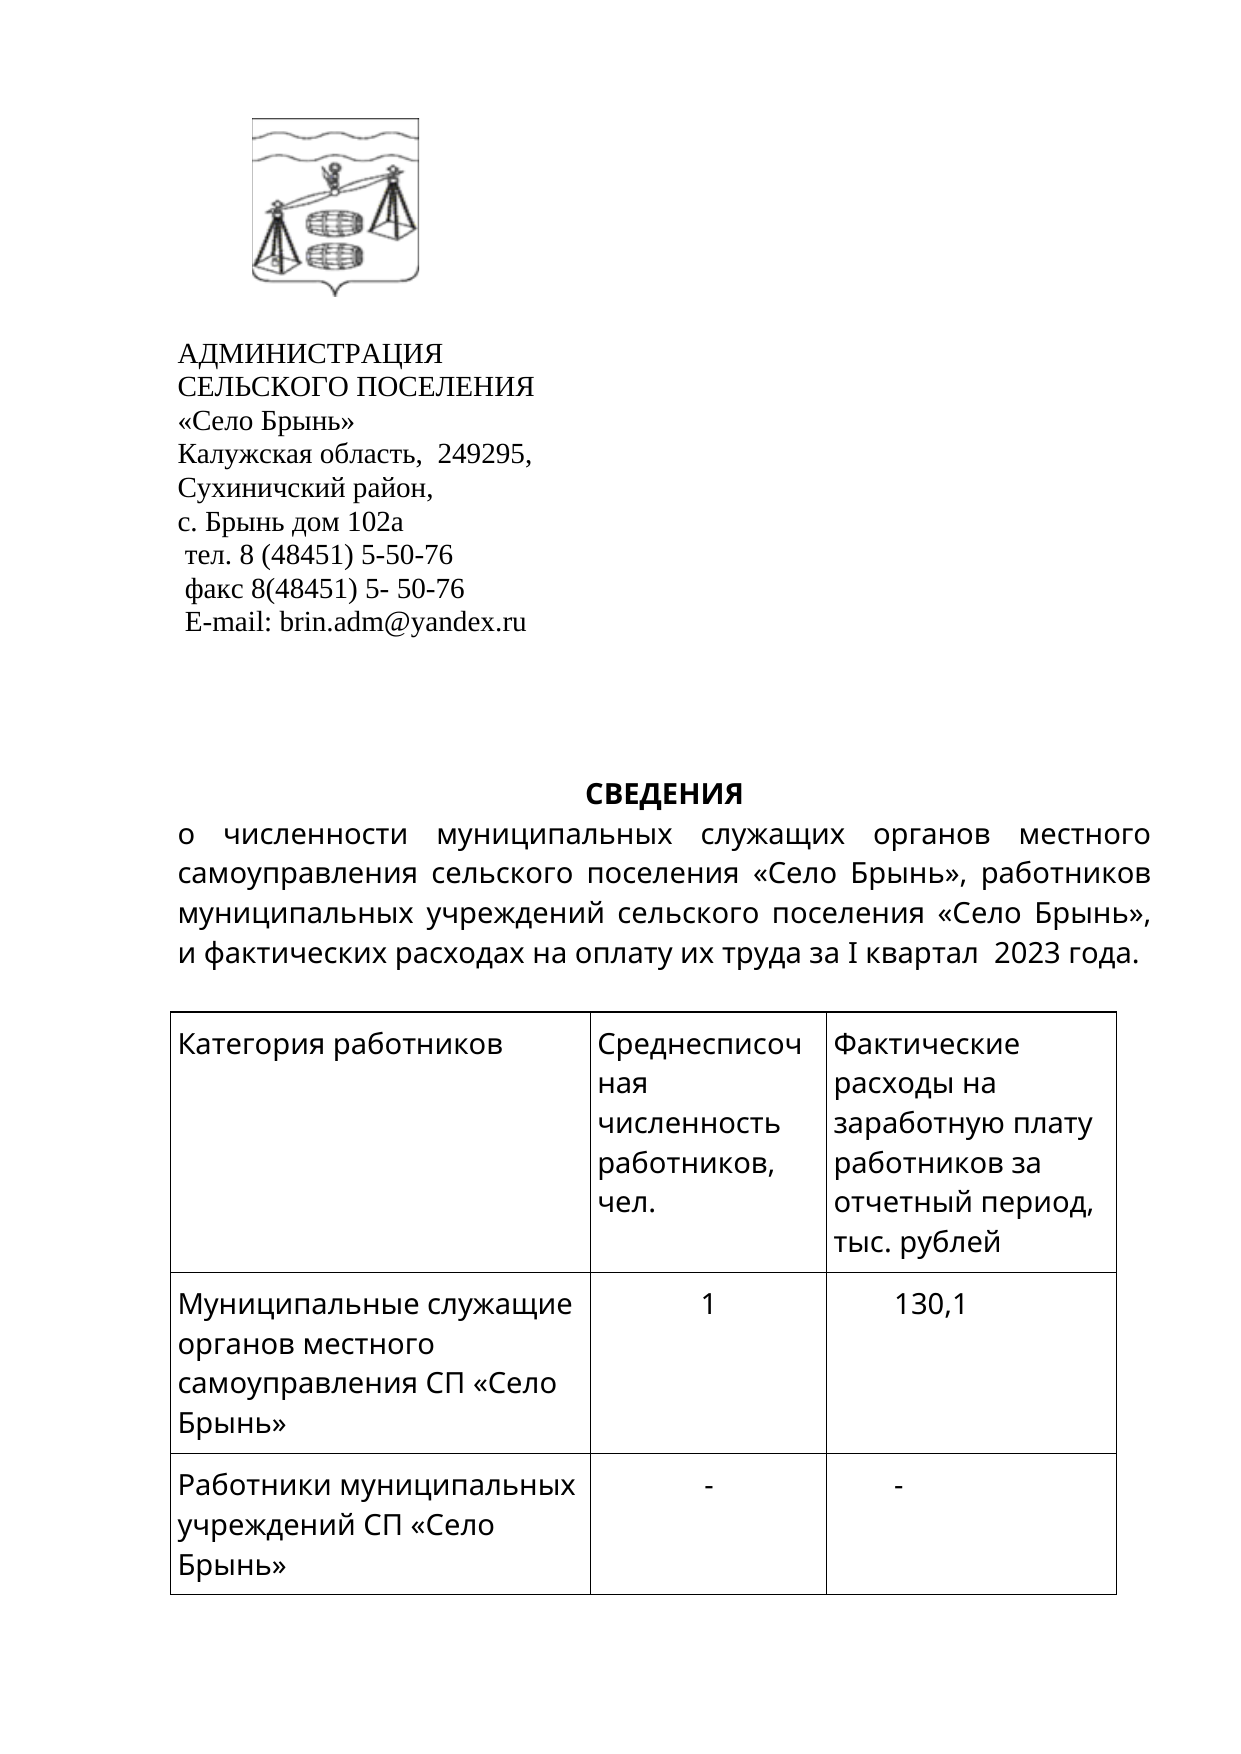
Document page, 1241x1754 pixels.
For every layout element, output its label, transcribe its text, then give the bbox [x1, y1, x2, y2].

table_cell 1 [591, 1273, 826, 1453]
table_header Фактические расходы на заработную плату работников за отчетный период, тыс. рублей [827, 1013, 1116, 1272]
text факс 8(48451) 5- 50-76 [177, 571, 1152, 604]
text Сухиничский район, [177, 470, 1152, 504]
table_cell - [827, 1454, 1116, 1594]
text «Село Брынь» [177, 403, 1152, 437]
text с. Брынь дом 102а [177, 504, 1152, 537]
table_cell Муниципальные служащие органов местного самоуправления СП «Село Брынь» [171, 1273, 590, 1453]
text СВЕДЕНИЯ [177, 773, 1152, 813]
text Калужская область, 249295, [177, 437, 1152, 470]
text тел. 8 (48451) 5-50-76 [177, 537, 1152, 571]
text СЕЛЬСКОГО ПОСЕЛЕНИЯ [177, 369, 1152, 403]
text о численности муниципальных служащих органов местного самоуправления сельского поселения «Село Брынь», работников муниципальных учреждений сельского поселения «Село Брынь», и фактических расходах на оплату их труда за I квартал 2023 года. [177, 813, 1152, 972]
text АДМИНИСТРАЦИЯ [177, 336, 1152, 369]
table_header Категория работников [171, 1013, 590, 1272]
table_cell - [591, 1454, 826, 1594]
picture [252, 118, 420, 297]
table_cell Работники муниципальных учреждений СП «Село Брынь» [171, 1454, 590, 1594]
table_cell 130,1 [827, 1273, 1116, 1453]
table_header Среднесписочная численность работников, чел. [591, 1013, 826, 1272]
text E-mail: brin.adm@yandex.ru [177, 604, 1152, 638]
